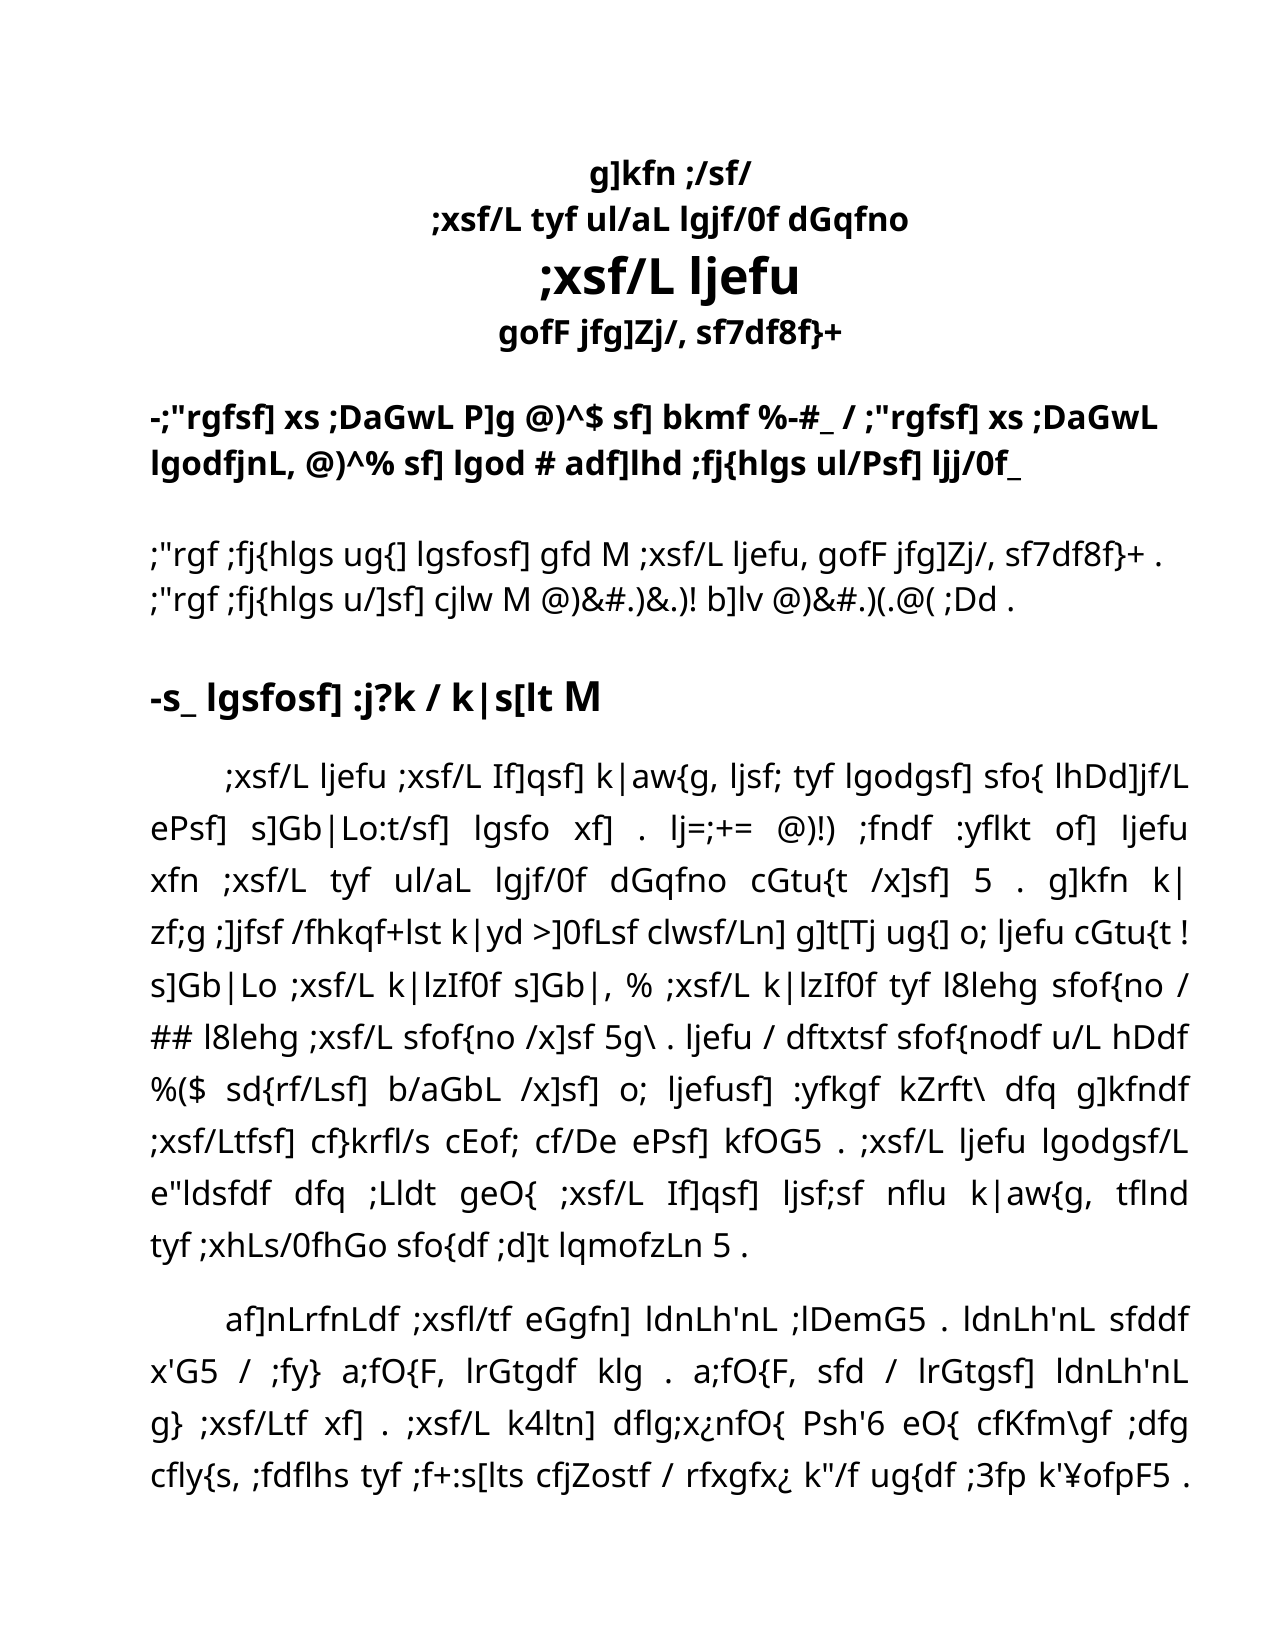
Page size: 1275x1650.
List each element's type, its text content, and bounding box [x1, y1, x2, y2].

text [150, 1295, 1191, 1497]
text -;"rgfsf] xs ;DaGwL P]g @)^$ sf] bkmf %-#_ / ;"rgfsf] xs ;DaGwL lgodfjnL, @)^% sf] lgod # adf]lhd ;fj{hlgs ul/Psf] ljj/0f_ [150, 394, 1191, 485]
text ;xsf/L ljefu [150, 241, 1191, 309]
text ;xsf/L ljefu ;xsf/L If]qsf] k|aw{g, ljsf; tyf lgodgsf] sfo{ lhDd]jf/L ePsf] s]Gb|Lo:t/sf] lgsfo xf] . lj=;+= @)!) ;fndf :yflkt of] ljefu xfn ;xsf/L tyf ul/aL lgjf/0f dGqfno cGtu{t /x]sf] 5 . g]kfn k|zf;g ;]jfsf /fhkqf+lst k|yd >]0fLsf clwsf/Ln] g]t[Tj ug{] o; ljefu cGtu{t ! s]Gb|Lo ;xsf/L k|lzIf0f s]Gb|, % ;xsf/L k|lzIf0f tyf l8lehg sfof{no / ## l8lehg ;xsf/L sfof{no /x]sf 5g\ . ljefu / dftxtsf sfof{nodf u/L hDdf %($ sd{rf/Lsf] b/aGbL /x]sf] o; ljefusf] :yfkgf kZrft\ dfq g]kfndf ;xsf/Ltfsf] cf}krfl/s cEof; cf/De ePsf] kfOG5 . ;xsf/L ljefu lgodgsf/L e"ldsfdf dfq ;Lldt geO{ ;xsf/L If]qsf] ljsf;sf nflu k|aw{g, tflnd tyf ;xhLs/0fhGo sfo{df ;d]t lqmofzLn 5 . [150, 753, 1191, 1268]
text ;"rgf ;fj{hlgs ug{] lgsfosf] gfd M ;xsf/L ljefu, gofF jfg]Zj/, sf7df8f}+ . [150, 530, 1191, 576]
text g]kfn ;/sf/ [150, 150, 1191, 195]
text ;xsf/L tyf ul/aL lgjf/0f dGqfno [150, 195, 1191, 241]
text ;"rgf ;fj{hlgs u/]sf] cjlw M @)&#.)&.)! b]lv @)&#.)(.@( ;Dd . [150, 576, 1191, 621]
text -s_ lgsfosf] :j?k / k|s[lt M [150, 667, 1191, 723]
text gofF jfg]Zj/, sf7df8f}+ [150, 309, 1191, 354]
